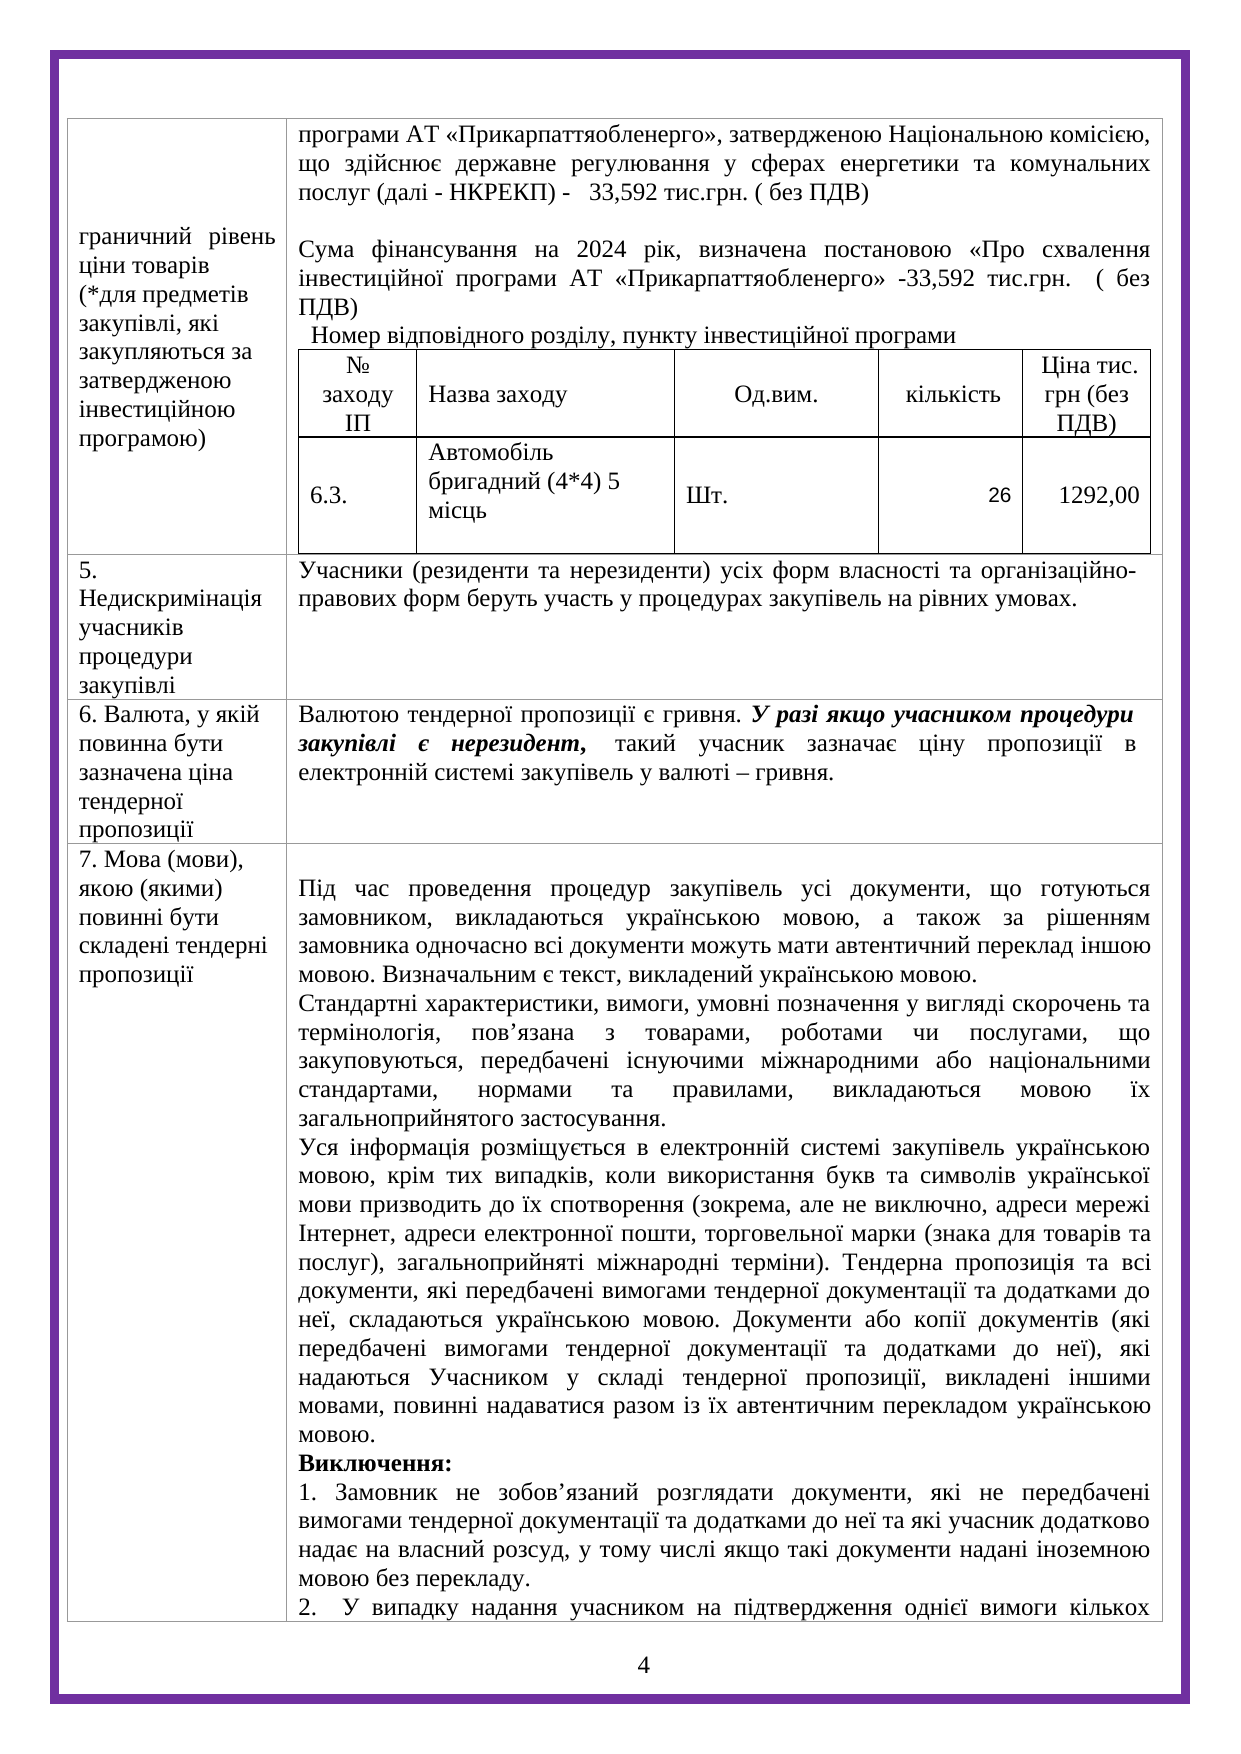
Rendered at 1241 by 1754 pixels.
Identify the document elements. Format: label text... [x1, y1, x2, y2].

table_cell 5. Недискримінація учасників процедури закупівлі [68, 555, 286, 698]
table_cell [68, 844, 286, 1621]
table_cell Валютою тендерної пропозиції є гривня. У разі якщо учасником процедури закупівлі є нерезидент, такий учасник зазначає ціну пропозиції в електронній системі закупівель у валюті – гривня. [287, 700, 1162, 843]
table_cell 6. Валюта, у якій повинна бути зазначена ціна тендерної пропозиції [68, 700, 286, 843]
table_cell Учасники (резиденти та нерезиденти) усіх форм власності та організаційно-правових форм беруть участь у процедурах закупівель на рівних умовах. [287, 555, 1162, 698]
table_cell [287, 119, 1162, 554]
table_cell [68, 119, 286, 554]
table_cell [287, 844, 1162, 1621]
